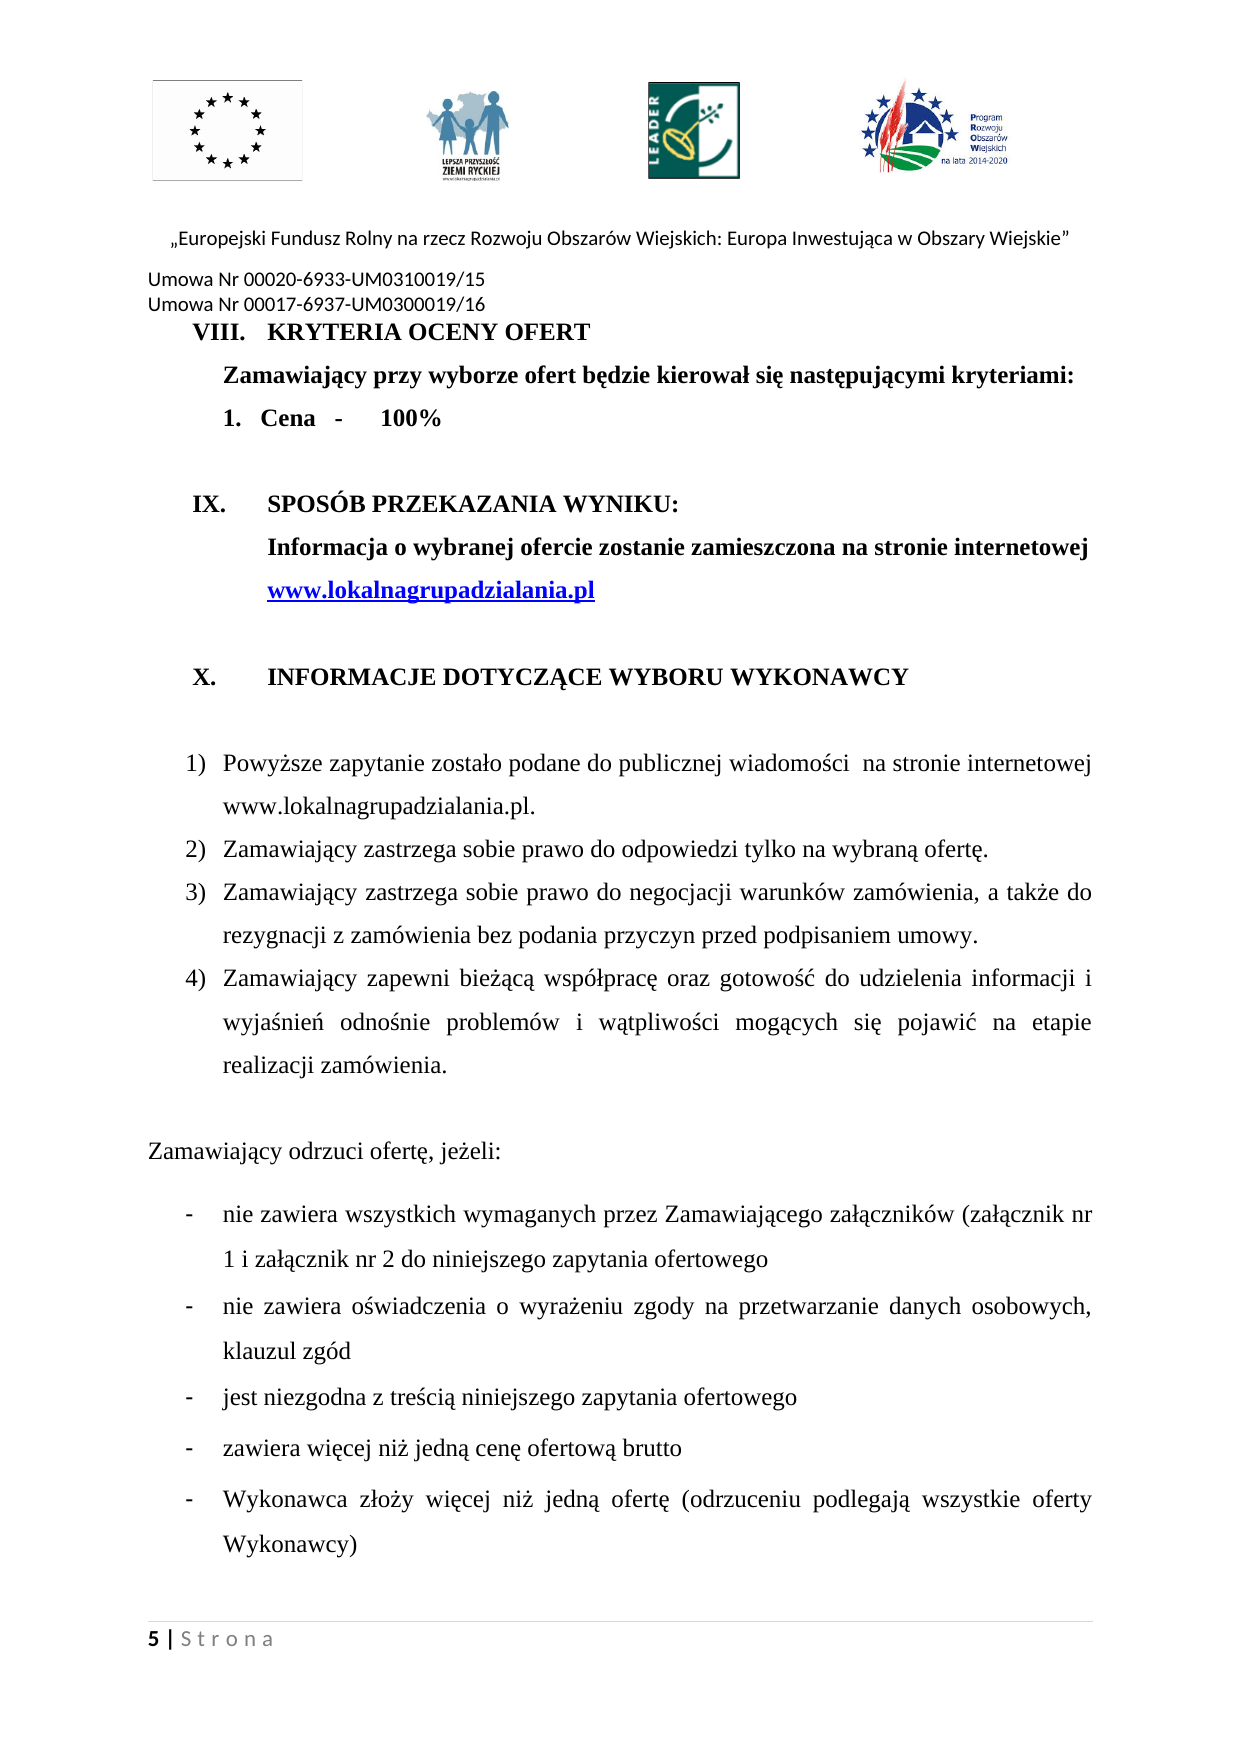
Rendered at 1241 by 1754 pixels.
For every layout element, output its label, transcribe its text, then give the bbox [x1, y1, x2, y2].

list nie zawiera oświadczenia o wyrażeniu zgody na przetwarzanie danych osobowych, klauzul zgód [185, 1287, 1093, 1364]
picture [152, 80, 303, 181]
text Zamawiający odrzuci ofertę, jeżeli: [148, 1136, 1093, 1165]
list jest niezgodna z treścią niniejszego zapytania ofertowego [185, 1379, 1093, 1413]
picture [426, 91, 509, 181]
list nie zawiera wszystkich wymaganych przez Zamawiającego załączników (załącznik nr 1 i załącznik nr 2 do niniejszego zapytania ofertowego [185, 1196, 1093, 1273]
list INFORMACJE DOTYCZĄCE WYBORU WYKONAWCY [192, 662, 1093, 690]
list Zamawiający zapewni bieżącą współpracę oraz gotowość do udzielenia informacji i wyjaśnień odnośnie problemów i wątpliwości mogących się pojawić na etapie realizacji zamówienia. [185, 963, 1093, 1078]
picture [648, 82, 741, 181]
list Informacja o wybranej ofercie zostanie zamieszczona na stronie internetowej www.lokalnagrupadzialania.pl [267, 532, 1093, 604]
list Zamawiający zastrzega sobie prawo do negocjacji warunków zamówienia, a także do rezygnacji z zamówienia bez podania przyczyn przed podpisaniem umowy. [185, 877, 1093, 949]
picture [854, 73, 1019, 181]
list Zamawiający zastrzega sobie prawo do odpowiedzi tylko na wybraną ofertę. [185, 834, 1093, 863]
list zawiera więcej niż jedną cenę ofertową brutto [185, 1430, 1093, 1464]
list Zamawiający przy wyborze ofert będzie kierował się następującymi kryteriami: [223, 360, 1093, 388]
list Cena - 100% [223, 403, 1093, 432]
list Wykonawca złoży więcej niż jedną ofertę (odrzuceniu podlegają wszystkie oferty Wykonawcy) [185, 1481, 1093, 1558]
list SPOSÓB PRZEKAZANIA WYNIKU: [192, 489, 1093, 518]
list KRYTERIA OCENY OFERT [192, 317, 1093, 345]
list Powyższe zapytanie zostało podane do publicznej wiadomości na stronie internetowej www.lokalnagrupadzialania.pl. [185, 748, 1093, 820]
